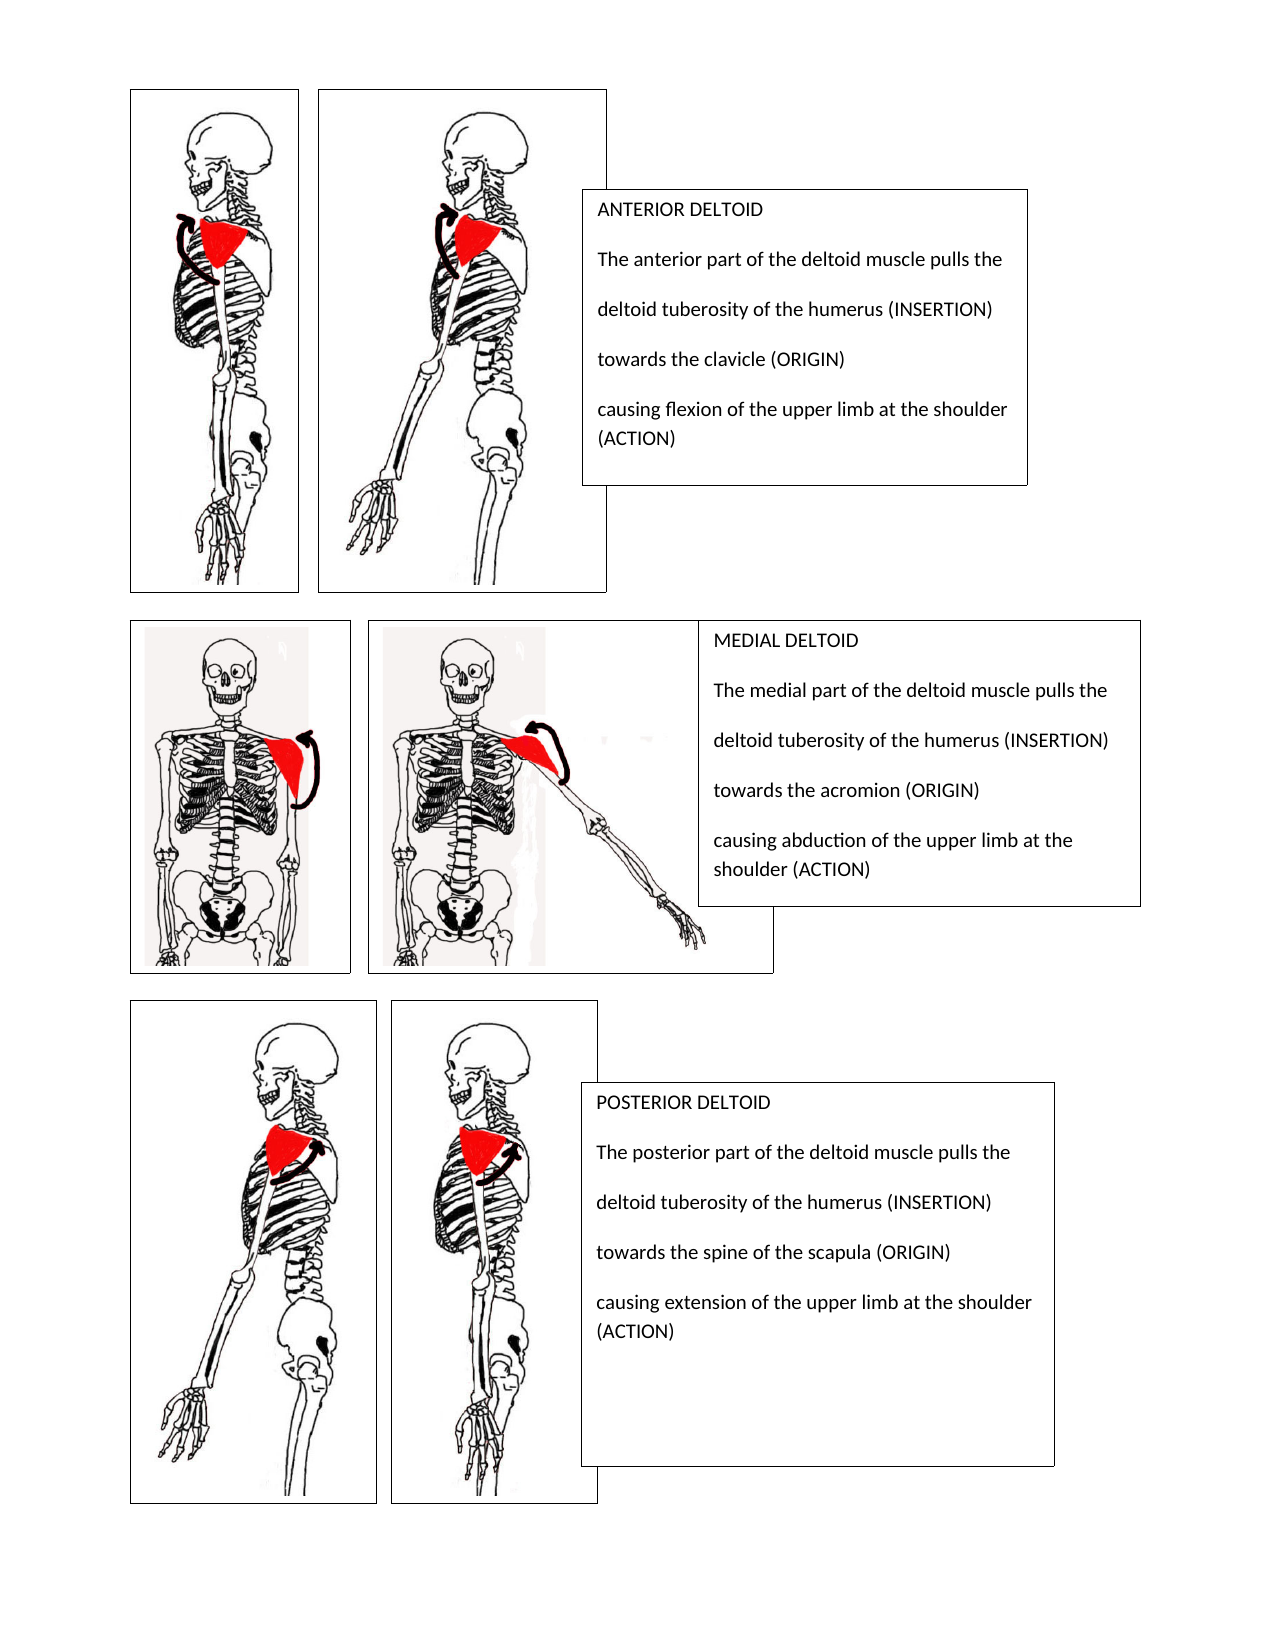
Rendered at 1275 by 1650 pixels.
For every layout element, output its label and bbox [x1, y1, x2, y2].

picture [332, 96, 537, 585]
picture [382, 627, 722, 966]
picture [144, 1007, 347, 1496]
picture [144, 627, 350, 966]
picture [406, 1007, 567, 1496]
picture [144, 96, 298, 585]
